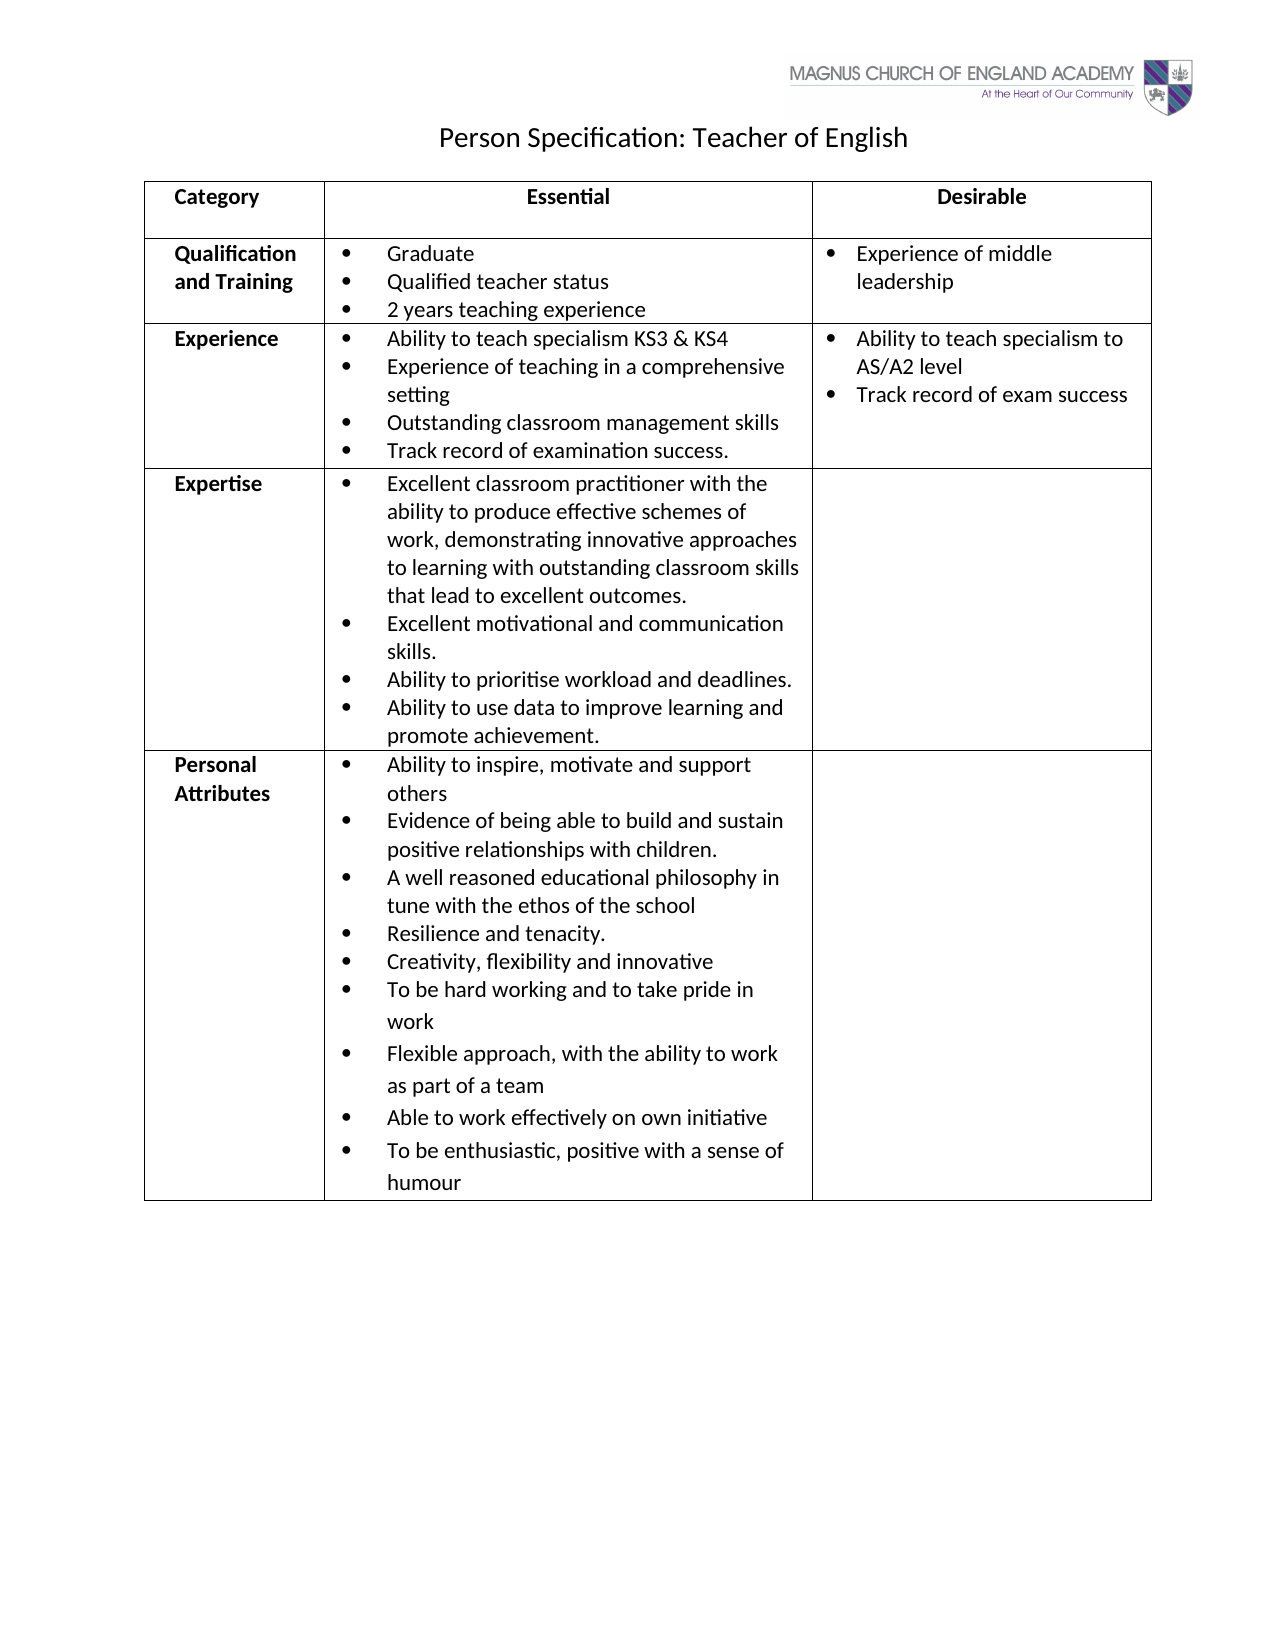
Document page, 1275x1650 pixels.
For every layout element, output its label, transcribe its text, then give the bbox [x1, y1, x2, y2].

table_cell Experience of middle leadership [813, 239, 1151, 323]
table_cell [813, 469, 1151, 749]
table_cell Personal Attributes [145, 751, 324, 1200]
table_header Essential [325, 182, 812, 238]
picture [782, 51, 1200, 120]
table_cell Qualification and Training [145, 239, 324, 323]
table_cell Excellent classroom practitioner with the ability to produce effective schemes of work, demonstrating innovative approaches to learning with outstanding classroom skills that lead to excellent outcomes. Excellent motivational and communication skills. Ability to prioritise workload and deadlines. Ability to use data to improve learning and promote achievement. [325, 469, 812, 749]
table_header Category [145, 182, 324, 238]
table_cell [813, 751, 1151, 1200]
table_cell Ability to teach specialism KS3 & KS4 Experience of teaching in a comprehensive setting Outstanding classroom management skills Track record of examination success. [325, 324, 812, 468]
table_cell Graduate Qualified teacher status 2 years teaching experience [325, 239, 812, 323]
text Person Specification: Teacher of English [148, 119, 1200, 155]
table_header Desirable [813, 182, 1151, 238]
table_cell Expertise [145, 469, 324, 749]
table_cell Experience [145, 324, 324, 468]
table_cell Ability to inspire, motivate and support others Evidence of being able to build and sustain positive relationships with children. A well reasoned educational philosophy in tune with the ethos of the school Resilience and tenacity. Creativity, flexibility and innovative To be hard working and to take pride in work Flexible approach, with the ability to work as part of a team Able to work effectively on own initiative To be enthusiastic, positive with a sense of humour [325, 751, 812, 1200]
table_cell Ability to teach specialism to AS/A2 level Track record of exam success [813, 324, 1151, 468]
